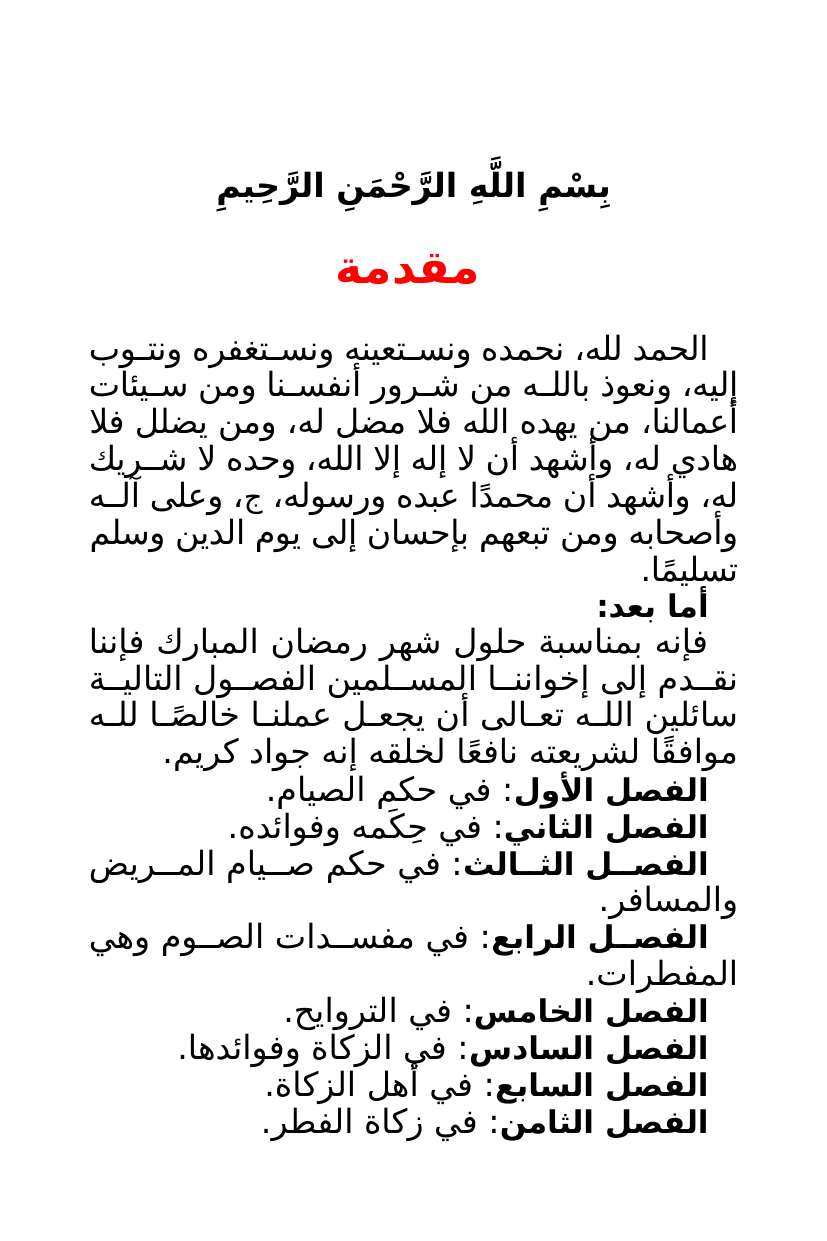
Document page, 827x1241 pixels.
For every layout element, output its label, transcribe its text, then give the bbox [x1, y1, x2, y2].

text الفصل الثامن: في زكاة الفطر. [89, 1104, 738, 1141]
text فإنه بمناسبة حلول شهر رمضان المبارك فإننا نقدم إلى إخواننا المسلمين الفصول التالية سائلين الله تعالى أن يجعل عملنا خالصًا لله موافقًا لشريعته نافعًا لخلقه إنه جواد كريم. [89, 624, 738, 772]
text الحمد لله، نحمده ونستعينه ونستغفره ونتوب إليه، ونعوذ بالله من شرور أنفسنا ومن سيئات أعمالنا، من يهده الله فلا مضل له، ومن يضلل فلا هادي له، وأشهد أن لا إله إلا الله، وحده لا شريك له، وأشهد أن محمدًا عبده ورسوله، ج، وعلى آله وأصحابه ومن تبعهم بإحسان إلى يوم الدين وسلم تسليمًا. [89, 331, 738, 589]
text الفصل الخامس: في التروايح. [89, 993, 738, 1030]
text الفصل الأول: في حكم الصيام. [89, 772, 738, 809]
text الفصل الرابع: في مفسدات الصوم وهي المفطرات. [89, 919, 738, 993]
text الفصل السابع: في أهل الزكاة. [89, 1067, 738, 1104]
text مقدمة [89, 243, 738, 293]
text الفصل الثاني: في حِكَمه وفوائده. [89, 809, 738, 846]
text أما بعد: [89, 589, 738, 624]
text الفصل الثالث: في حكم صيام المريض والمسافر. [89, 846, 738, 919]
text الفصل السادس: في الزكاة وفوائدها. [89, 1030, 738, 1067]
text بِسْمِ اللَّهِ الرَّحْمَنِ الرَّحِيمِ [89, 168, 738, 205]
